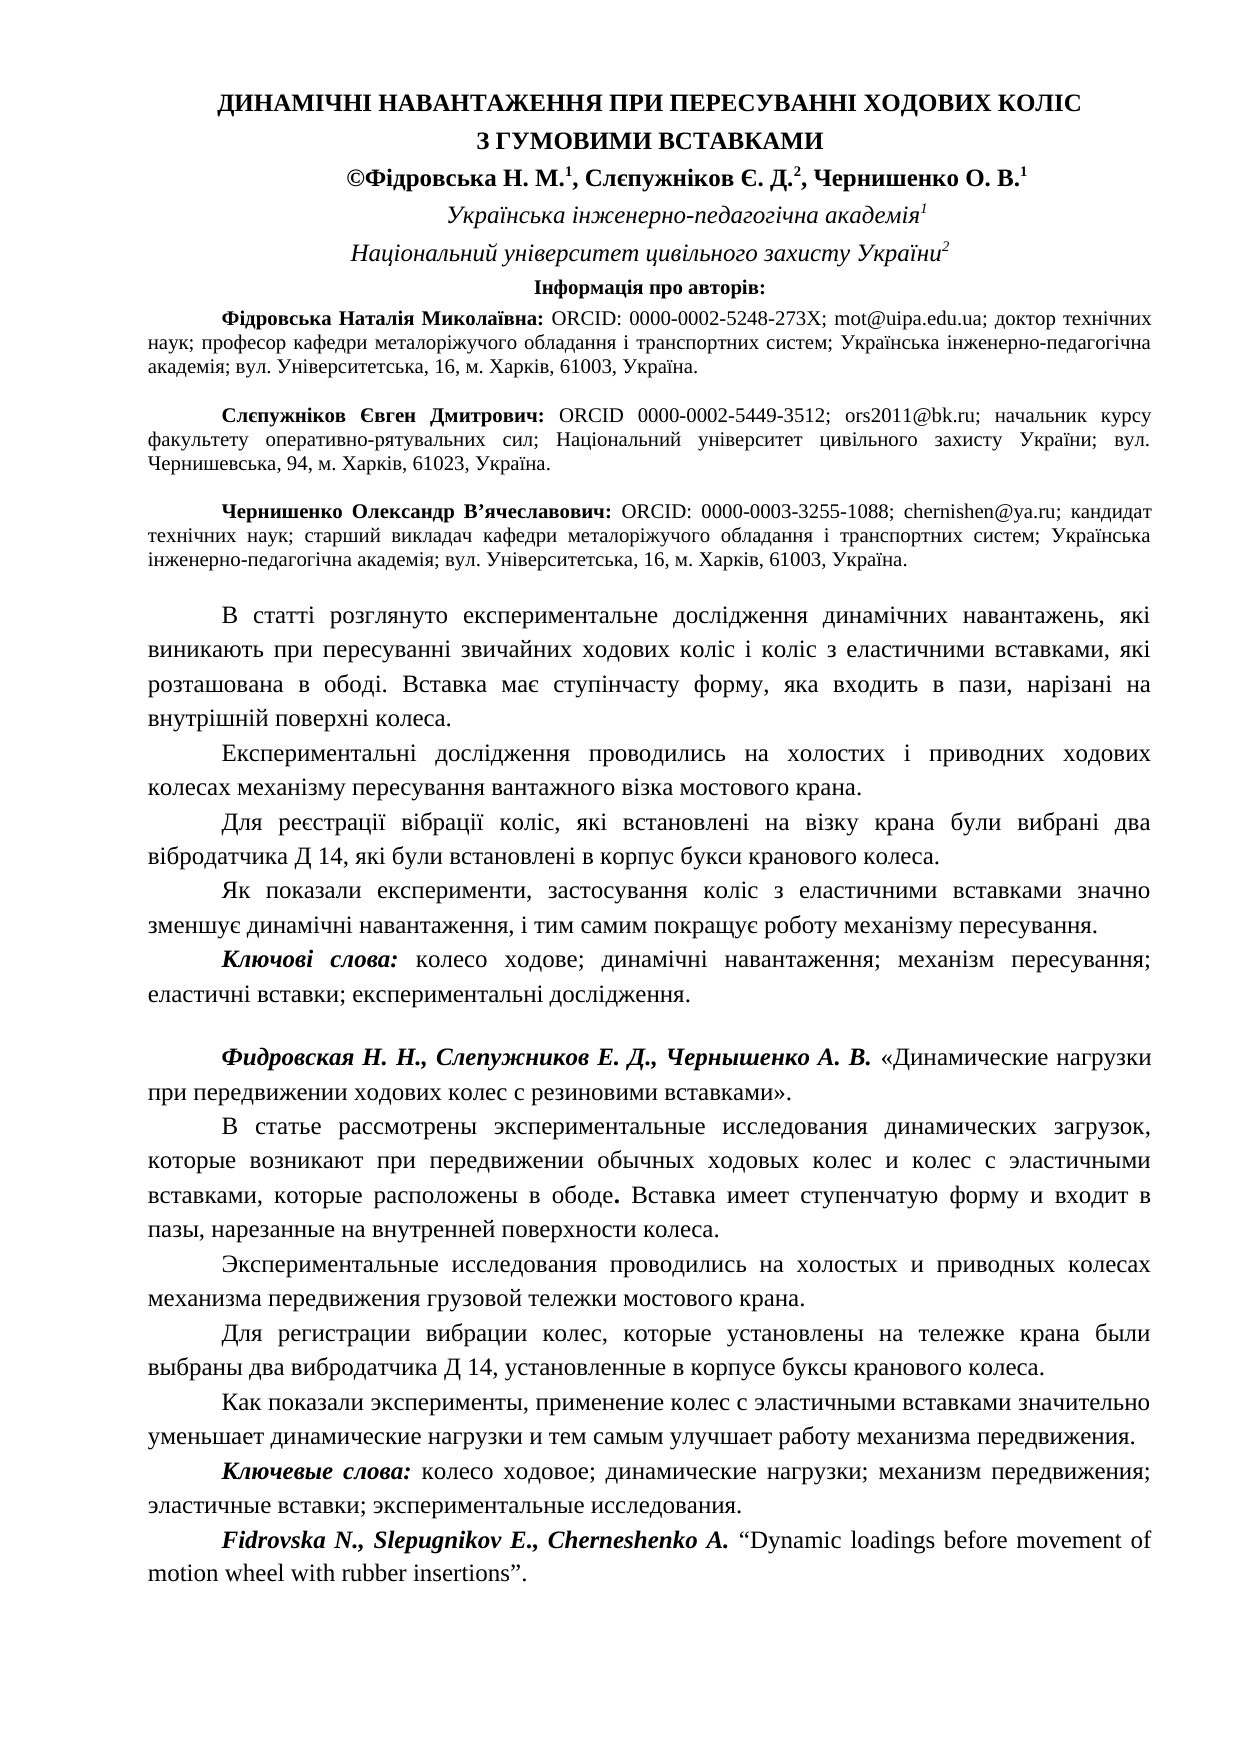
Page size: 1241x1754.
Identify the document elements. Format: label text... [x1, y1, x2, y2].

text Слєпужніков Євген Дмитрович: ORCID 0000-0002-5449-3512; ors2011@bk.ru; начальник курсу факультету оперативно-рятувальних сил; Національний університет цивільного захисту України; вул. Чернишевська, . Харків, 61023, Україна. [148, 402, 1152, 475]
text Для реєстрації вібрації коліс, які встановлені на візку крана були вибрані два вібродатчика Д 14, які були встановлені в корпус букси кранового колеса. [148, 807, 1152, 870]
text В статье рассмотрены экспериментальные исследования динамических загрузок, которые возникают при передвижении обычных ходовых колес и колес с эластичными вставками, которые расположены в ободе. Вставка имеет ступенчатую форму и входит в пазы, нарезанные на внутренней поверхности колеса. [148, 1111, 1152, 1243]
text Експериментальні дослідження проводились на холостих і приводних ходових колесах механізму пересування вантажного візка мостового крана. [148, 738, 1152, 801]
text Ключевые слова: колесо ходовое; динамические нагрузки; механизм передвижения; эластичные вставки; экспериментальные исследования. [148, 1456, 1152, 1519]
text Фидровская Н. Н., Слепужников Е. Д., Чернышенко А. В. «Динамические нагрузки при передвижении ходових колес с резиновими вставками». [148, 1042, 1152, 1105]
text В статті розглянуто експериментальне дослідження динамічних навантажень, які виникають при пересуванні звичайних ходових коліс і коліс з еластичними вставками, які розташована в ободі. Вставка має ступінчасту форму, яка входить в пази, нарізані на внутрішній поверхні колеса. [148, 600, 1152, 732]
text З ГУМОВИМИ ВСТАВКАМИ [148, 126, 1152, 154]
text Ключові слова: колесо ходове; динамічні навантаження; механізм пересування; еластичні вставки; експериментальні дослідження. [148, 944, 1152, 1008]
text Экспериментальные исследования проводились на холостых и приводных колесах механизма передвижения грузовой тележки мостового крана. [148, 1249, 1152, 1312]
text Українська інженерно-педагогічна академія1 [148, 200, 1152, 229]
text Національний університет цивільного захисту України2 [148, 238, 1152, 266]
text Чернишенко Олександр В’ячеславович: ORCID: 0000-0003-3255-1088; chernishen@ya.ru; кандидат технічних наук; старший викладач кафедри металоріжучого обладання і транспортних систем; Українська інженерно-педагогічна академія; вул. Університетська, . Харків, 61003, Україна. [148, 499, 1152, 571]
text Fidrovska N., Slepugnikov E., Cherneshenko A. “Dynamic loadings before movement of motion wheel with rubber insertions”. [148, 1525, 1152, 1587]
text ДИНАМІЧНІ НАВАНТАЖЕННЯ ПРИ ПЕРЕСУВАННІ ХОДОВИХ КОЛІС [148, 88, 1152, 117]
text Інформація про авторів: [148, 275, 1152, 299]
text Как показали эксперименты, применение колес с эластичными вставками значительно уменьшает динамические нагрузки и тем самым улучшает работу механизма передвижения. [148, 1387, 1152, 1450]
text ©Фідровська Н. М.1, Слєпужніков Є. Д.2, Чернишенко О. В.1 [148, 163, 1152, 192]
text Як показали експерименти, застосування коліс з еластичними вставками значно зменшує динамічні навантаження, і тим самим покращує роботу механізму пересування. [148, 876, 1152, 939]
text Фідровська Наталія Миколаївна: ORCID: 0000-0002-5248-273X; mot@uipa.edu.ua; доктор технічних наук; професор кафедри металоріжучого обладання і транспортних систем; Українська інженерно-педагогічна академія; вул. Університетська, . Харків, 61003, Україна. [148, 306, 1152, 378]
text Для регистрации вибрации колес, которые установлены на тележке крана были выбраны два вибродатчика Д 14, установленные в корпусе буксы кранового колеса. [148, 1318, 1152, 1381]
